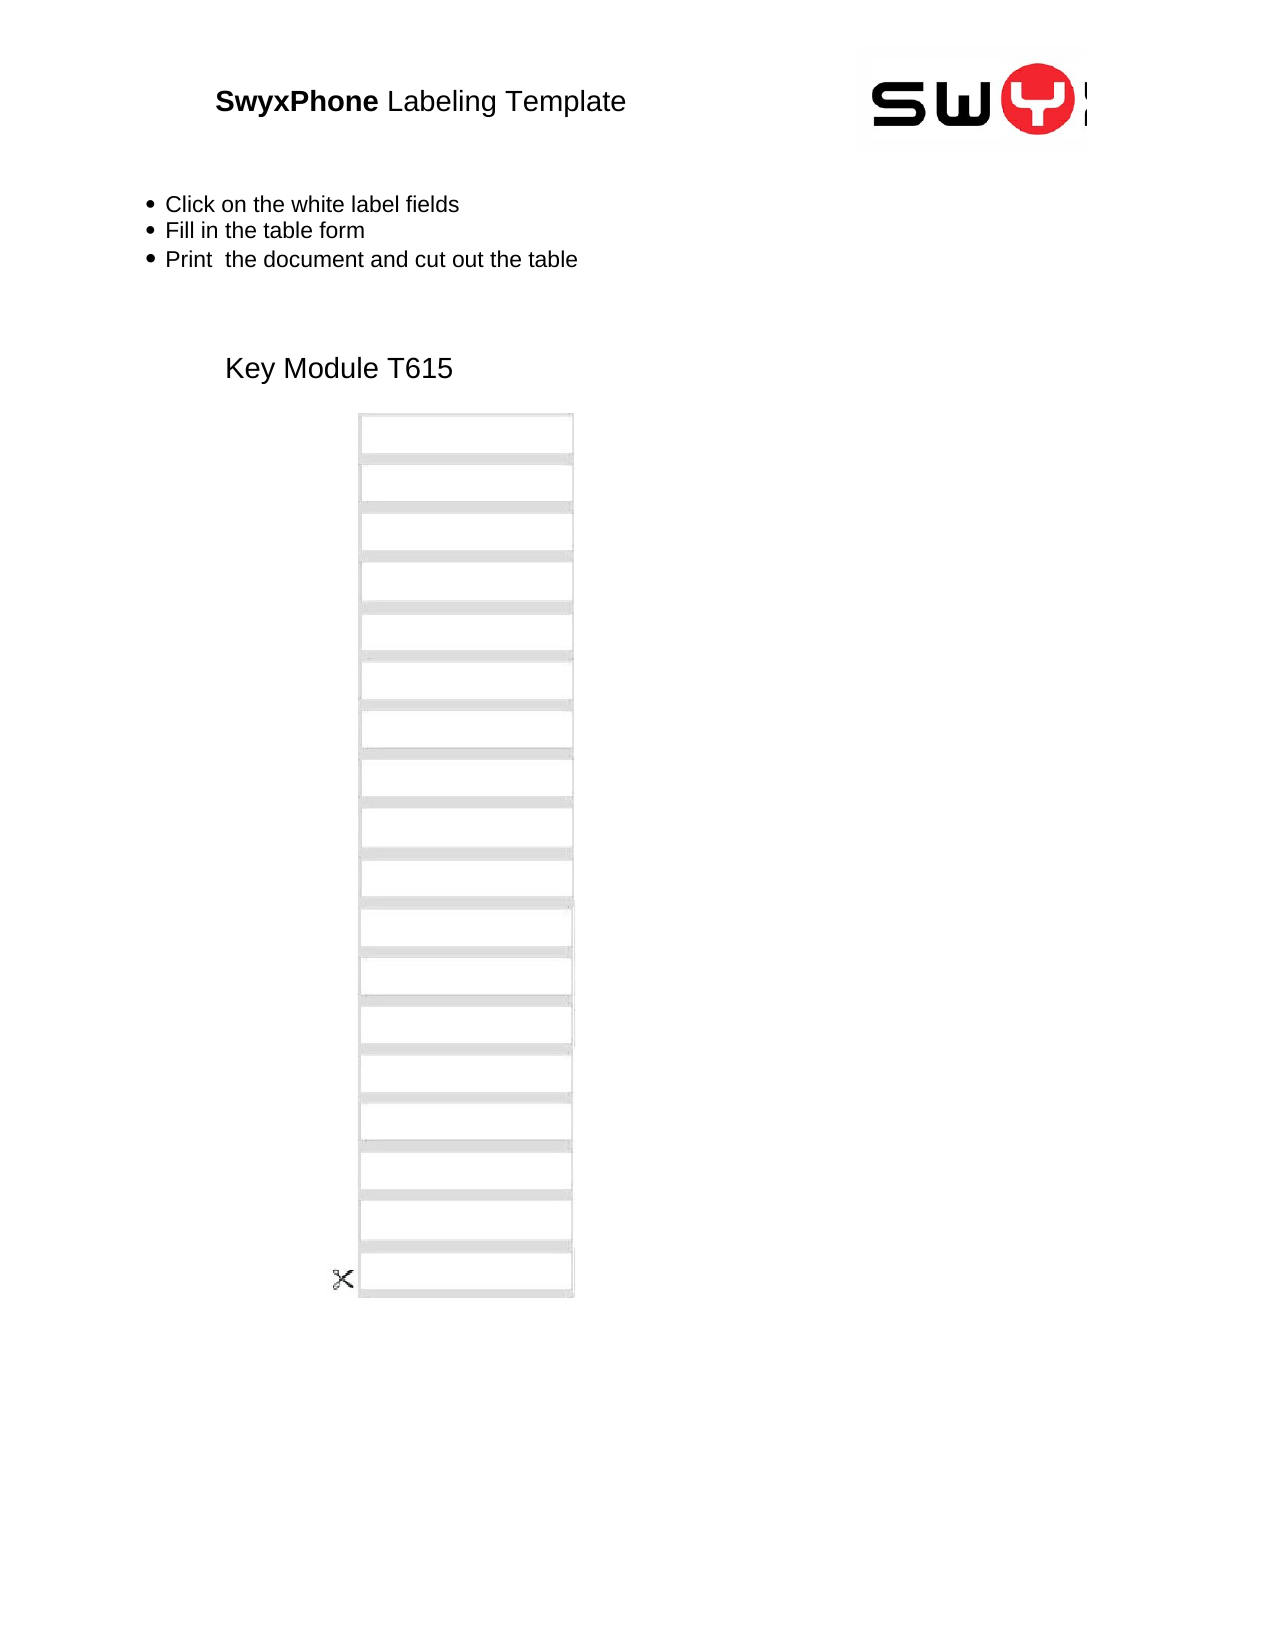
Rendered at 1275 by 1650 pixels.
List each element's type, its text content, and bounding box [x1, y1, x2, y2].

picture [858, 45, 1087, 150]
text Key Module T615 [187, 351, 1087, 385]
picture [325, 413, 575, 1298]
